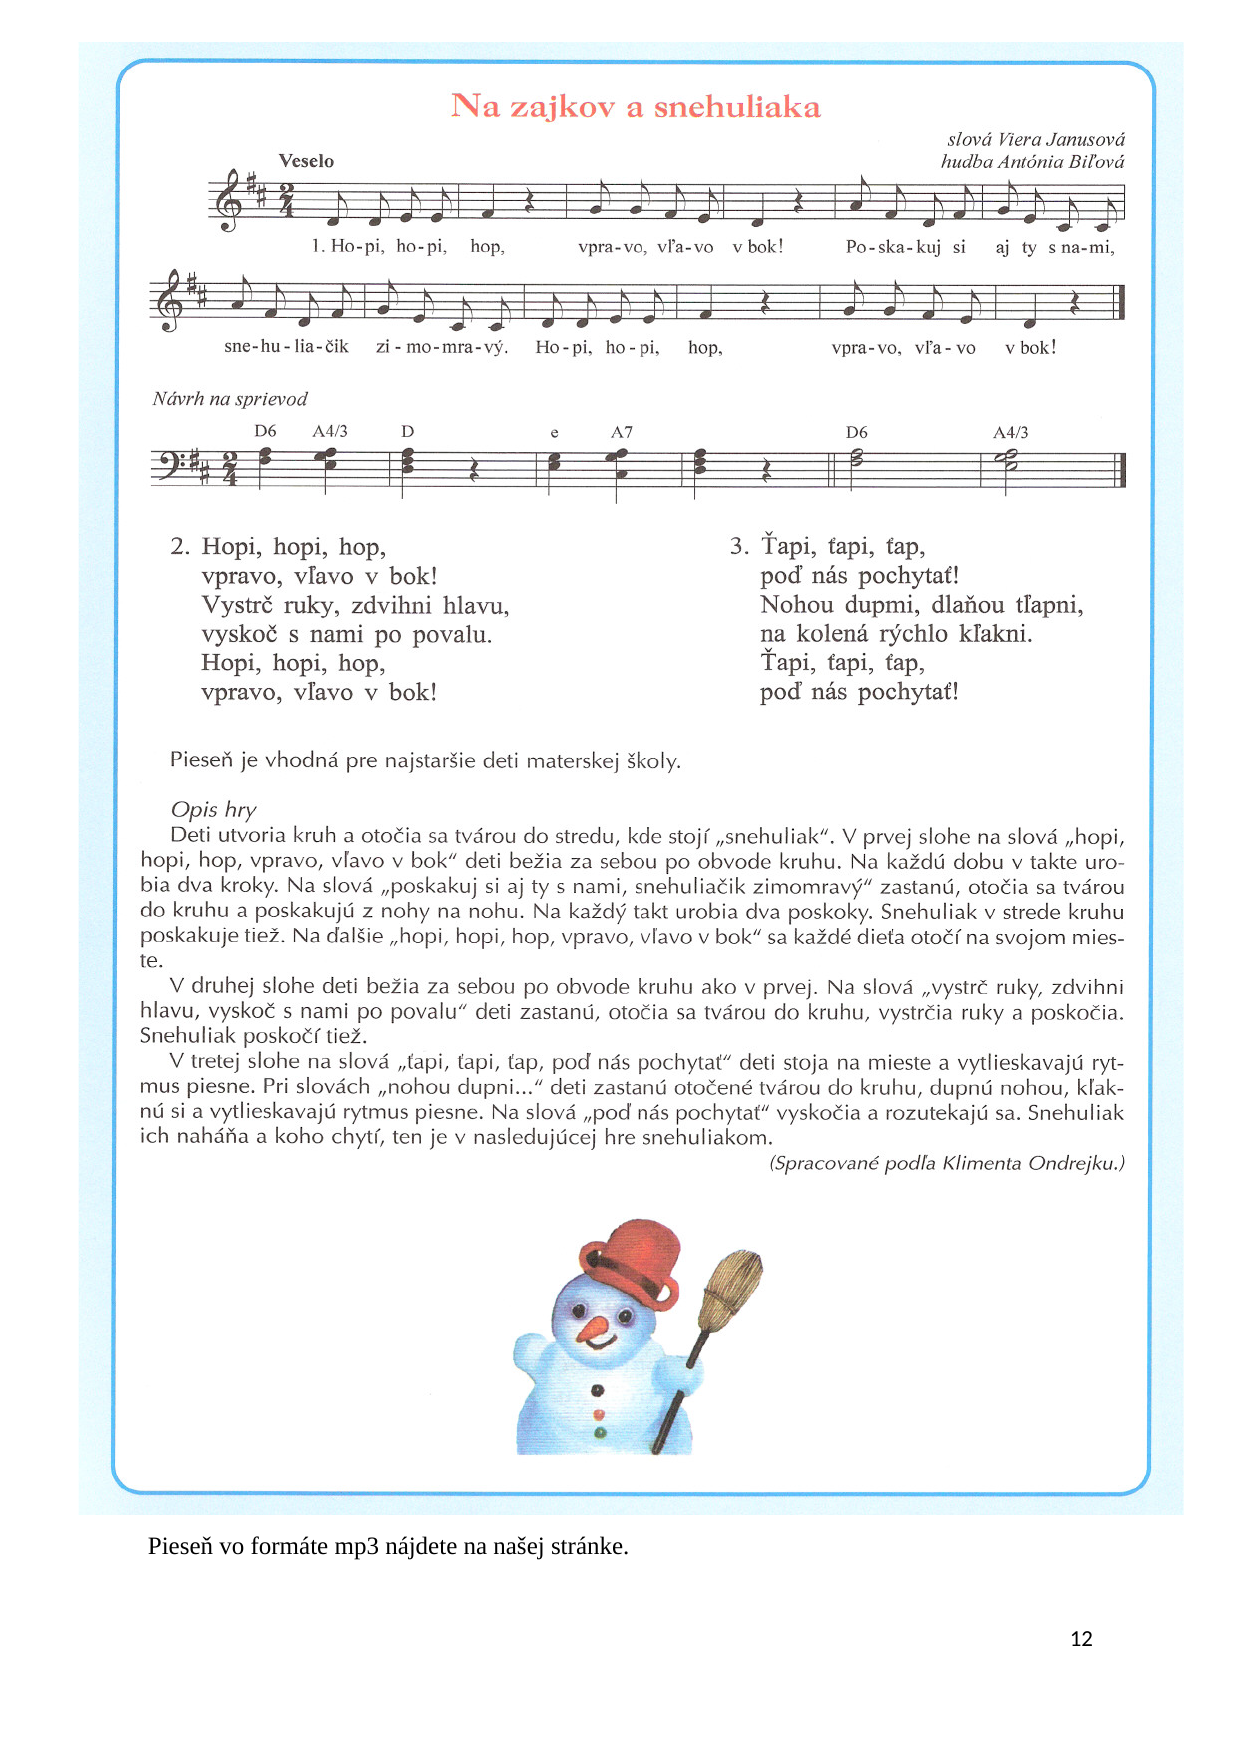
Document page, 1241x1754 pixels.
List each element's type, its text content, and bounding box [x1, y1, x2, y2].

text Pieseň vo formáte mp3 nájdete na našej stránke. [148, 1531, 1093, 1560]
